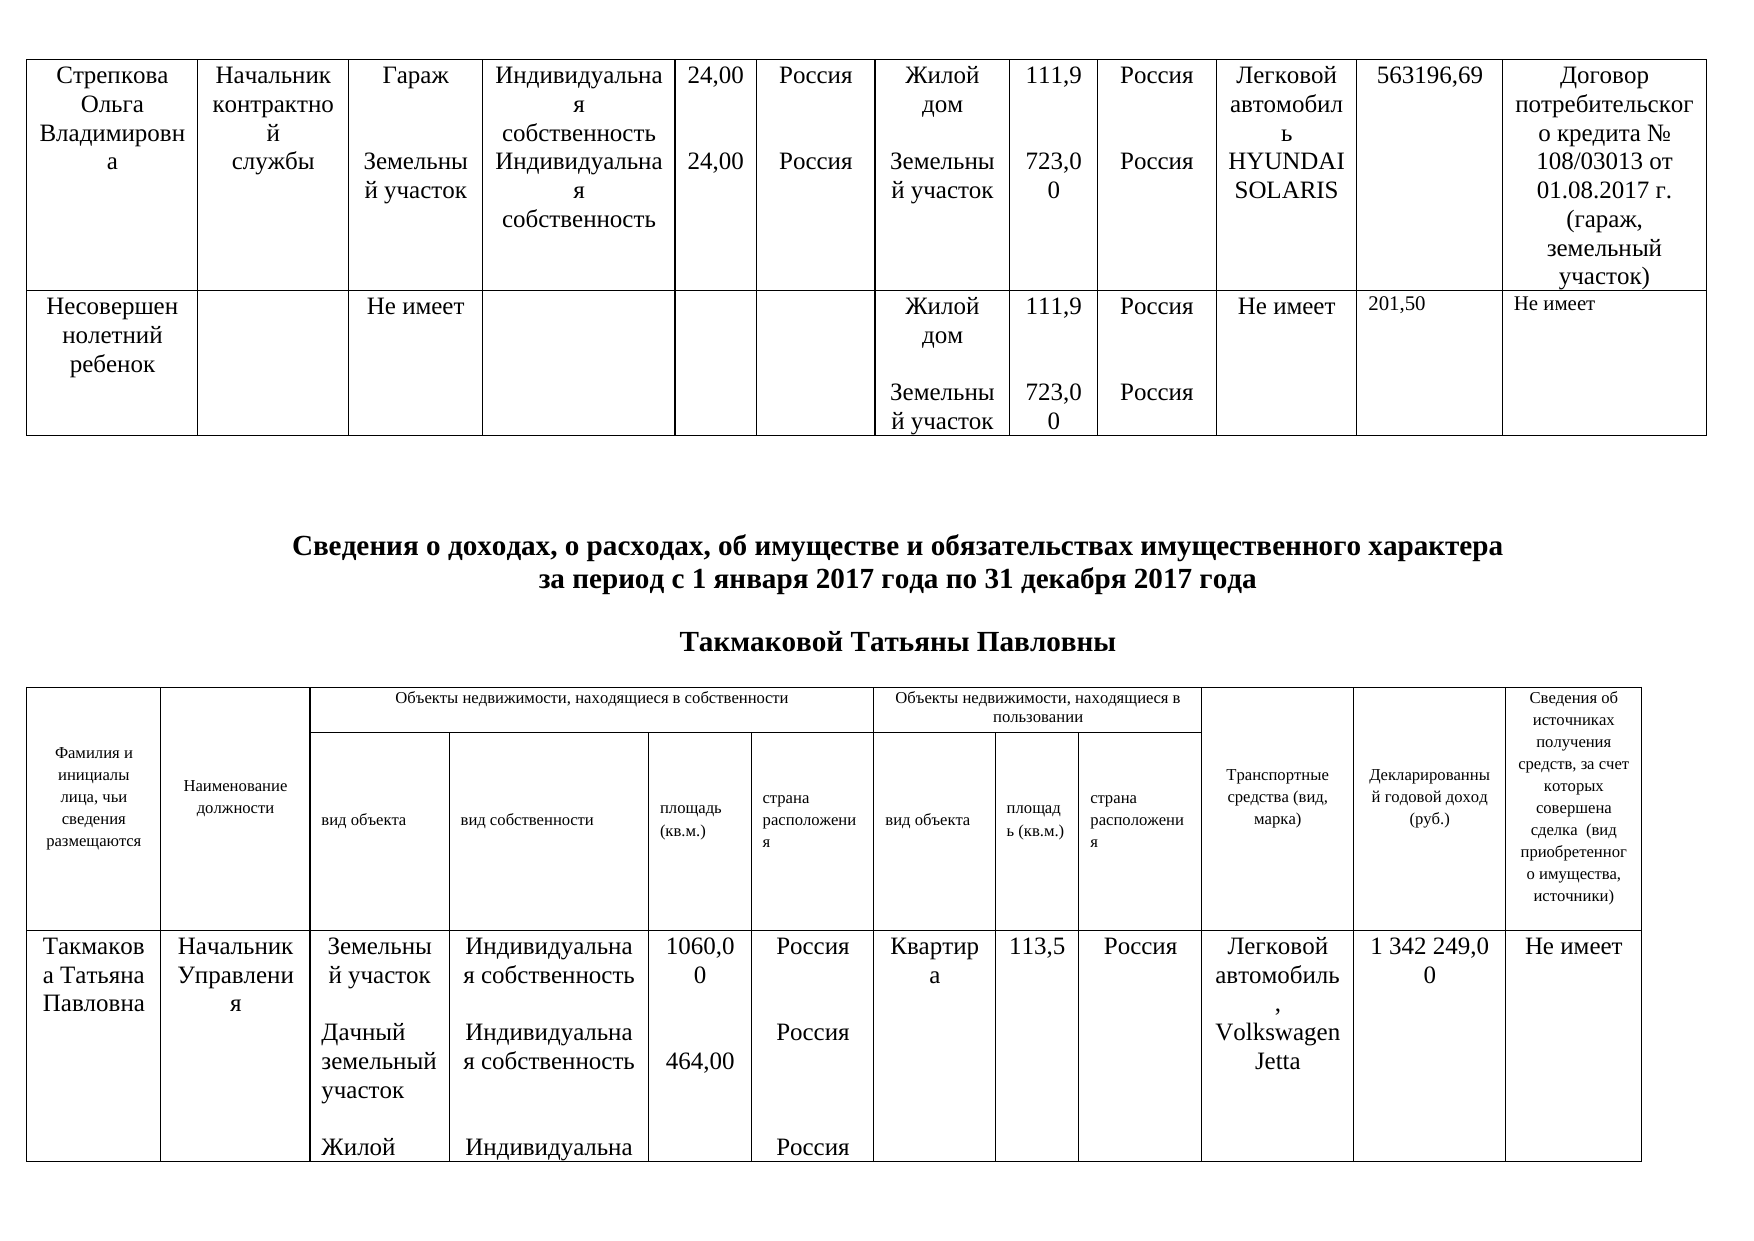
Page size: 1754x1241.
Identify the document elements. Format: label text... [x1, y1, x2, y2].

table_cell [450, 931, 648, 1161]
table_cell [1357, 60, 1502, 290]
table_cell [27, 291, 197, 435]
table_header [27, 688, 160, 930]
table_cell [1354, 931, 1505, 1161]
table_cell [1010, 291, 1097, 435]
subtitle Такмаковой Татьяны Павловны [100, 624, 1695, 658]
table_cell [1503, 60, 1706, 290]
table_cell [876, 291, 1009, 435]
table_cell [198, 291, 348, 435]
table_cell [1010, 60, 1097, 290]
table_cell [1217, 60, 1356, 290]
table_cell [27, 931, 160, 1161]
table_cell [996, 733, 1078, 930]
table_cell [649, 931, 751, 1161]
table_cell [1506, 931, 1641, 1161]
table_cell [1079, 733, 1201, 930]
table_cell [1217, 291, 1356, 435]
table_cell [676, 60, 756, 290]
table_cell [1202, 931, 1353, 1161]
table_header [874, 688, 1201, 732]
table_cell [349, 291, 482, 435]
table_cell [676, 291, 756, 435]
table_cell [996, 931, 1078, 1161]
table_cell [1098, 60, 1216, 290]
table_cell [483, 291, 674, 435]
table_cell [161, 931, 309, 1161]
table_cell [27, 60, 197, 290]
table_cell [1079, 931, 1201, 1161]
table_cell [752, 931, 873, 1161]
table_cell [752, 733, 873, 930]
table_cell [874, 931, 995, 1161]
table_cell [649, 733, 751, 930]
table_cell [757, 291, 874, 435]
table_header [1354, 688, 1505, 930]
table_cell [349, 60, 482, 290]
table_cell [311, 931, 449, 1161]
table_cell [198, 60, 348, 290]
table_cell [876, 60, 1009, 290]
subtitle Сведения о доходах, о расходах, об имуществе и обязательствах имущественного характера за период с 1 января 2017 года по 31 декабря 2017 года [100, 528, 1695, 595]
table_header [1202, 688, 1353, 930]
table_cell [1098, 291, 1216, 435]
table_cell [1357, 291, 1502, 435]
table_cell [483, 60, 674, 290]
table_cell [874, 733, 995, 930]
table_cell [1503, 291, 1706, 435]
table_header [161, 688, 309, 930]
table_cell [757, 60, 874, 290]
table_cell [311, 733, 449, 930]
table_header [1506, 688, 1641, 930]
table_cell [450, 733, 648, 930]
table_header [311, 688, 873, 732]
